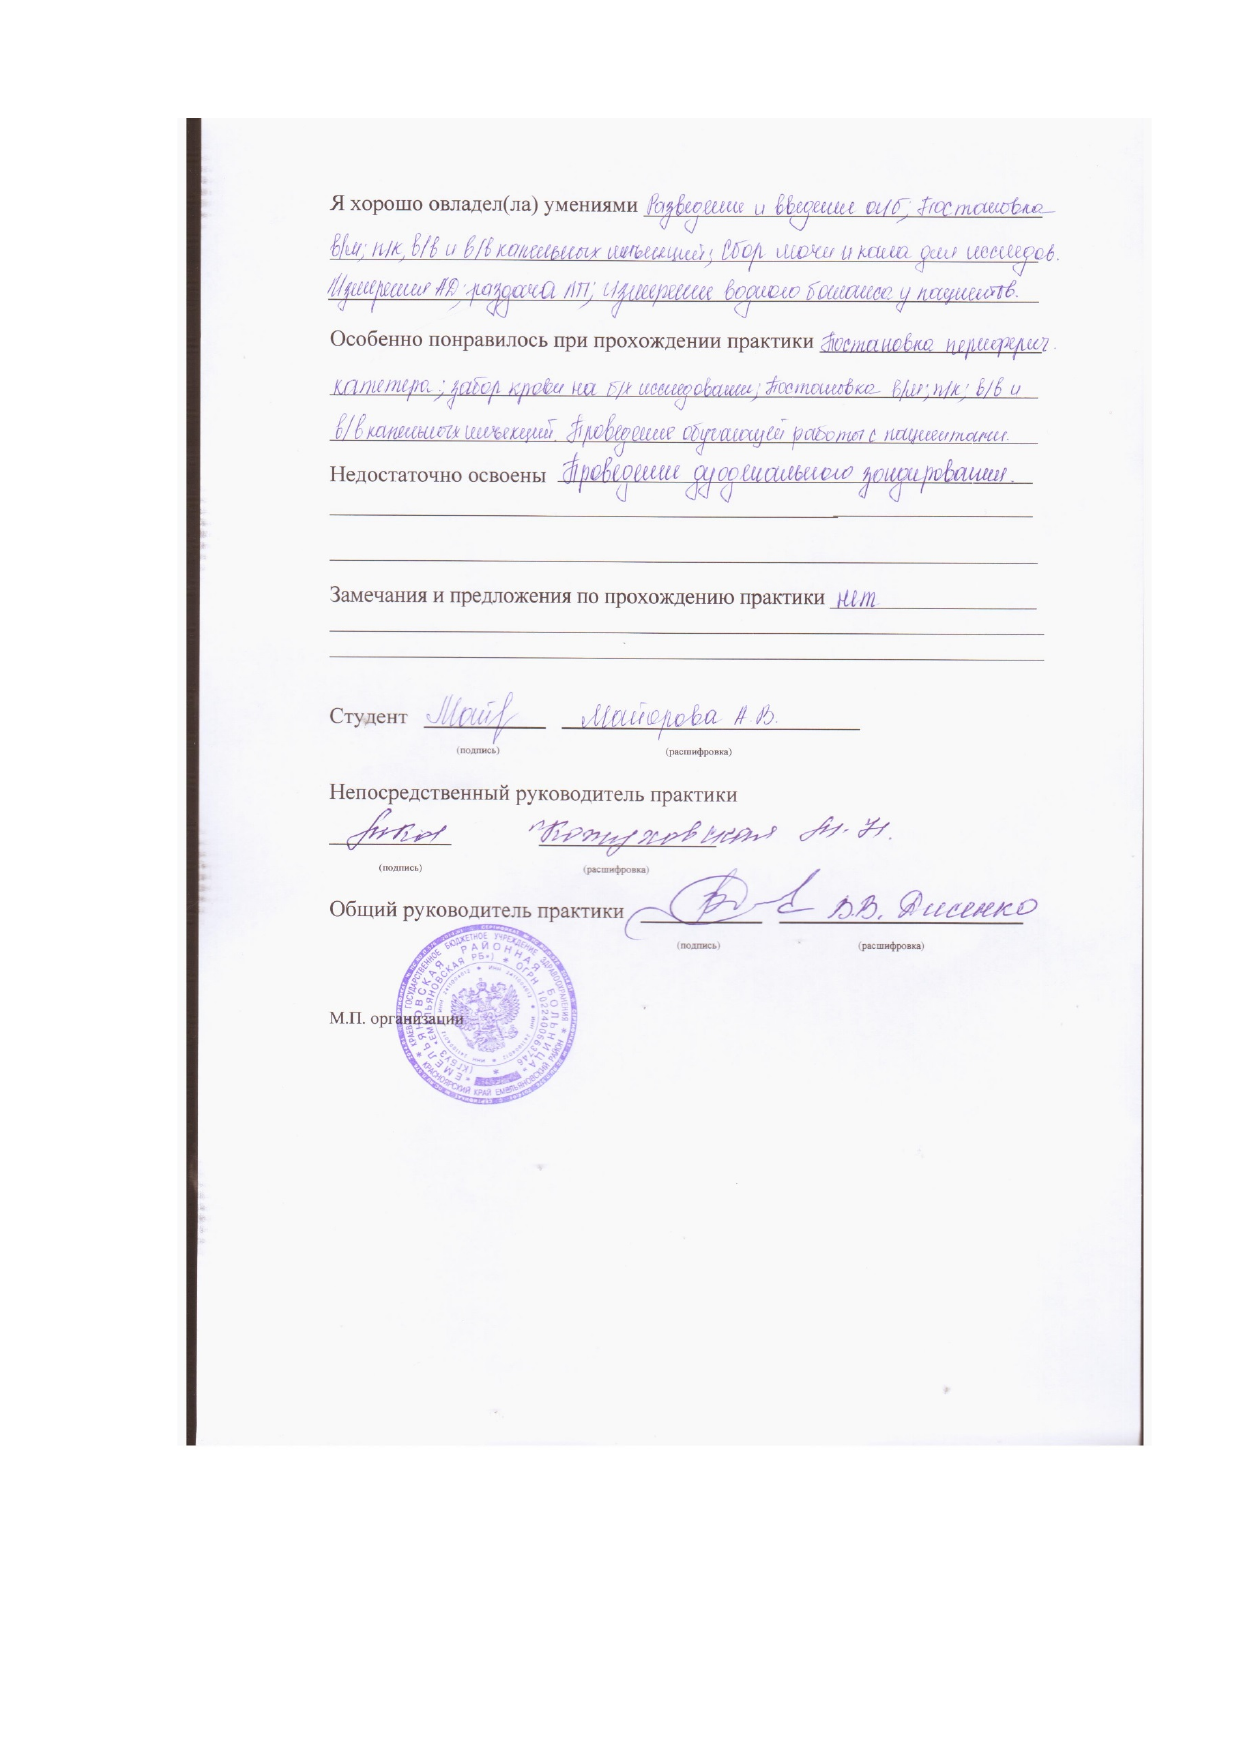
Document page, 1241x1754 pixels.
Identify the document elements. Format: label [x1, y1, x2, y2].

picture [177, 118, 1152, 1458]
